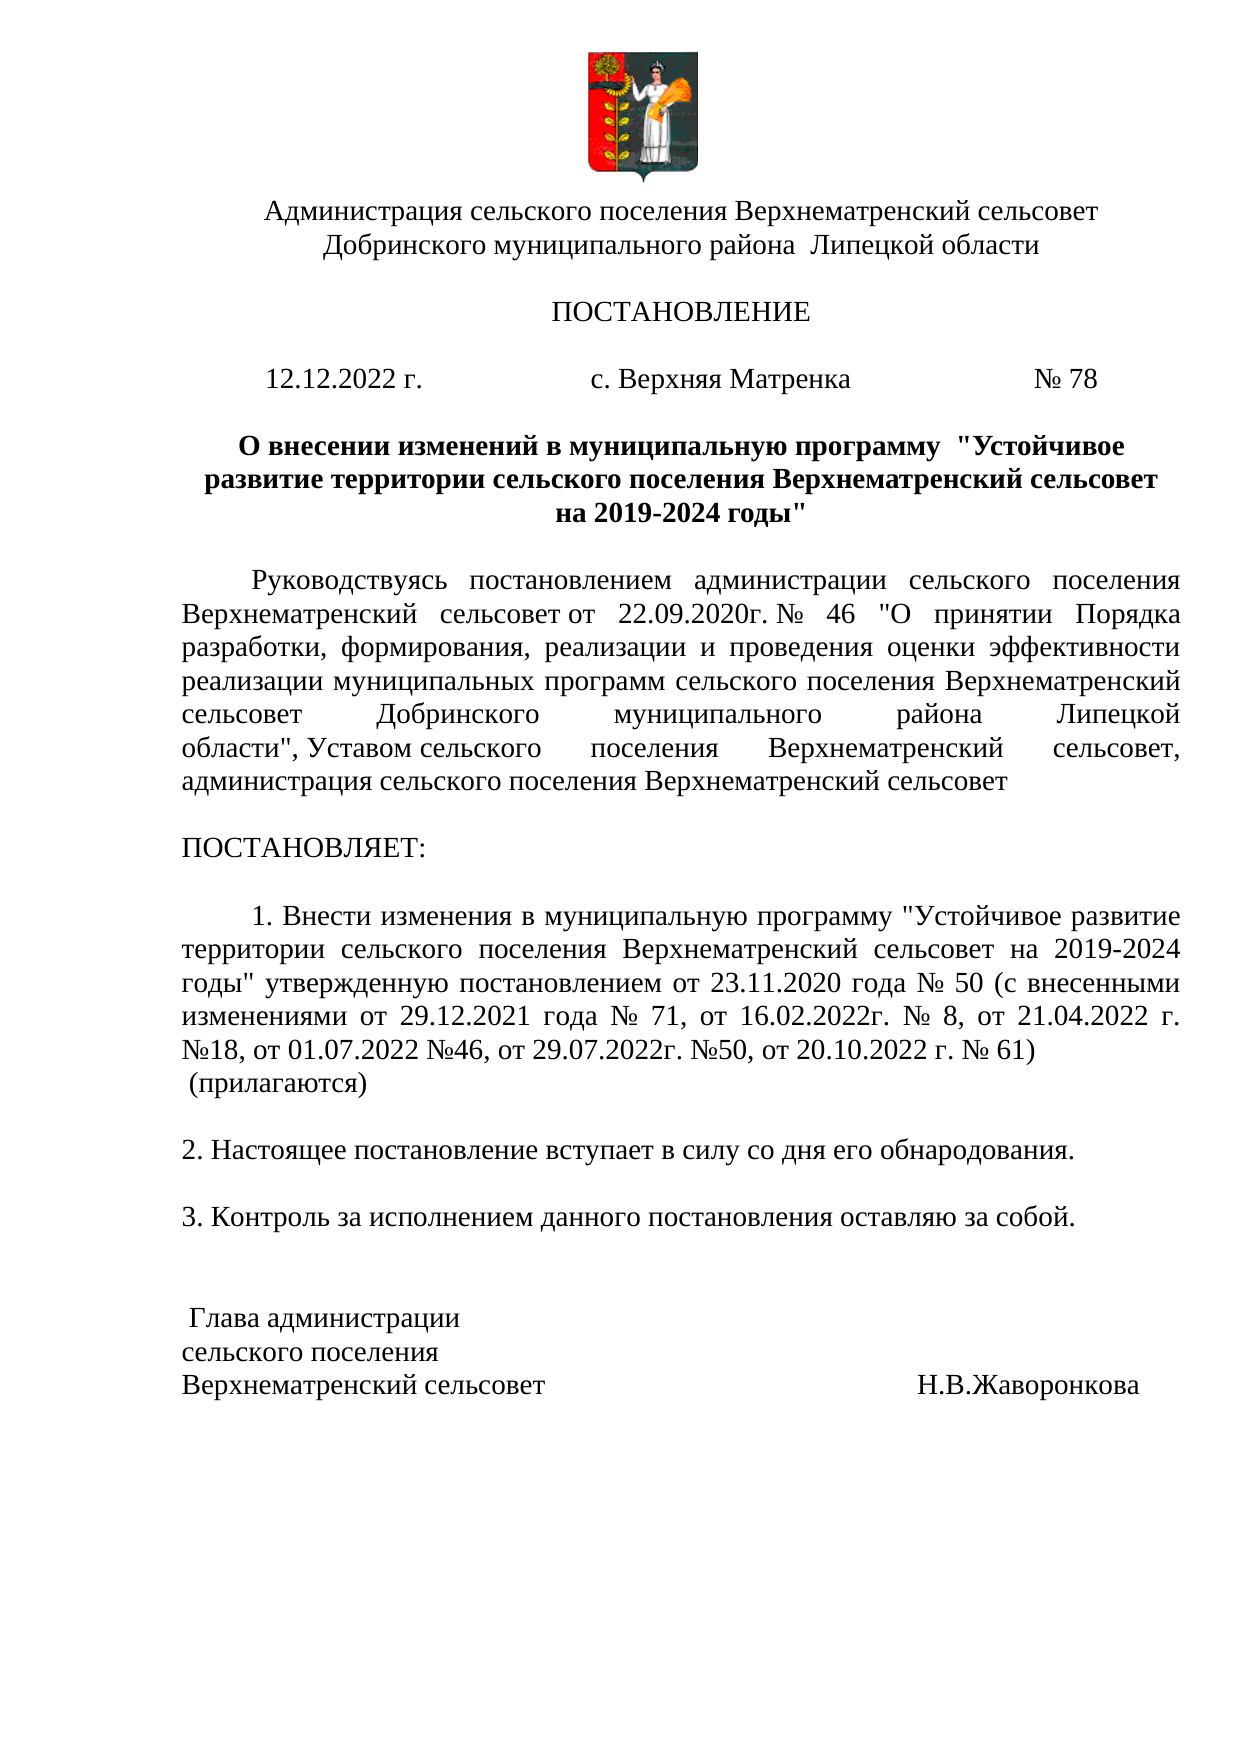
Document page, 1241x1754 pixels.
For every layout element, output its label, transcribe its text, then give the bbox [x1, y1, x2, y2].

text (прилагаются) [181, 1065, 1181, 1099]
text Руководствуясь постановлением администрации сельского поселения Верхнематренский сельсовет от 22.09.2020г. № 46 "О принятии Порядка разработки, формирования, реализации и проведения оценки эффективности реализации муниципальных программ сельского поселения Верхнематренский сельсовет Добринского муниципального района Липецкой области", Уставом сельского поселения Верхнематренский сельсовет, администрация сельского поселения Верхнематренский сельсовет [181, 562, 1181, 797]
text ПОСТАНОВЛЯЕТ: [181, 831, 1181, 864]
text 3. Контроль за исполнением данного постановления оставляю за собой. [181, 1199, 1181, 1233]
picture [587, 51, 698, 183]
text ПОСТАНОВЛЕНИЕ [181, 294, 1181, 327]
text Верхнематренский сельсовет Н.В.Жаворонкова [181, 1367, 1181, 1401]
text сельского поселения [181, 1334, 1181, 1367]
text О внесении изменений в муниципальную программу "Устойчивое развитие территории сельского поселения Верхнематренский сельсовет на 2019-2024 годы" [181, 428, 1181, 529]
text 12.12.2022 г. с. Верхняя Матренка № 78 [181, 361, 1181, 394]
text Администрация сельского поселения Верхнематренский сельсовет Добринского муниципального района Липецкой области [181, 193, 1181, 260]
text 1. Внести изменения в муниципальную программу "Устойчивое развитие территории сельского поселения Верхнематренский сельсовет на 2019-2024 годы" утвержденную постановлением от 23.11.2020 года № 50 (с внесенными изменениями от 29.12.2021 года № 71, от 16.02.2022г. № 8, от 21.04.2022 г. №18, от 01.07.2022 №46, от 29.07.2022г. №50, от 20.10.2022 г. № 61) [181, 898, 1181, 1065]
text 2. Настоящее постановление вступает в силу со дня его обнародования. [181, 1132, 1181, 1166]
text Глава администрации [181, 1300, 1181, 1334]
